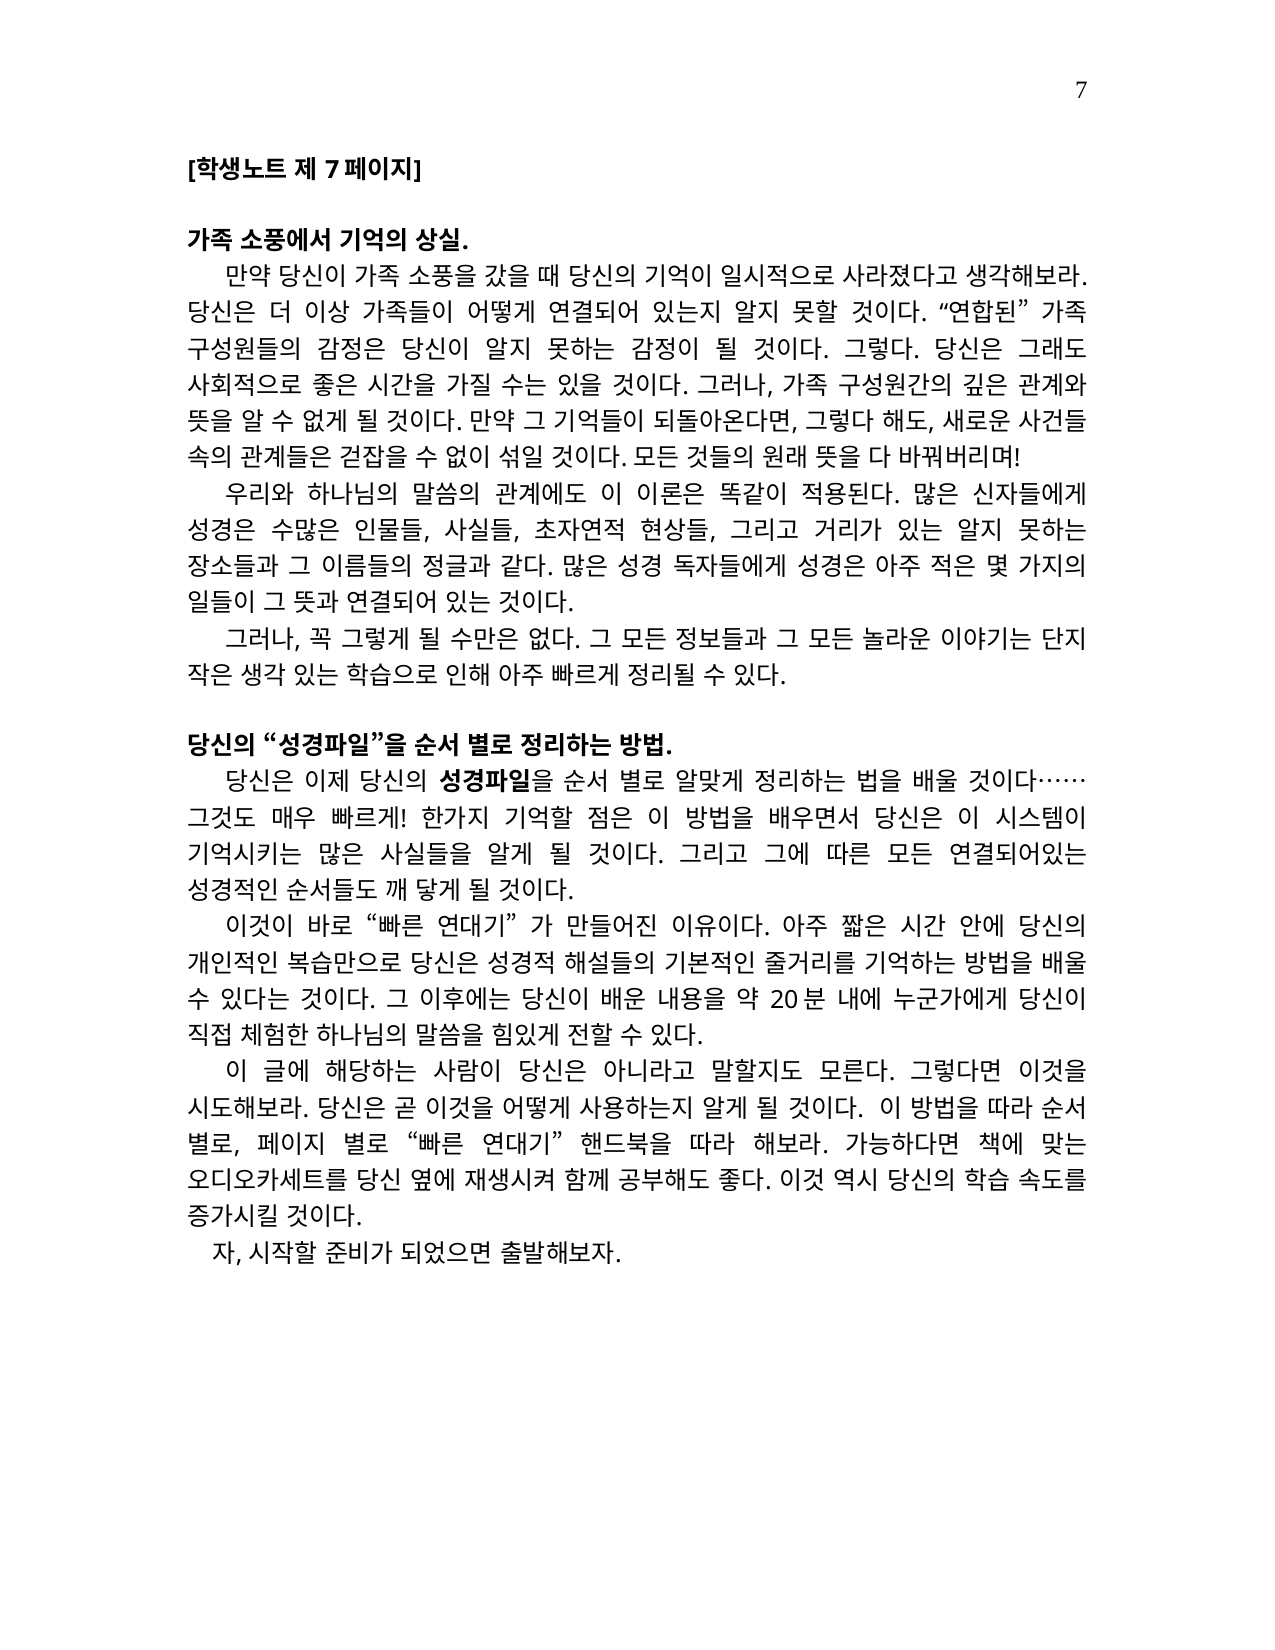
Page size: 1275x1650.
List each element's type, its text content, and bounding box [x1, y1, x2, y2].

text 이 글에 해당하는 사람이 당신은 아니라고 말할지도 모른다. 그렇다면 이것을 시도해보라. 당신은 곧 이것을 어떻게 사용하는지 알게 될 것이다. 이 방법을 따라 순서 별로, 페이지 별로 “빠른 연대기” 핸드북을 따라 해보라. 가능하다면 책에 맞는 오디오카세트를 당신 옆에 재생시켜 함께 공부해도 좋다. 이것 역시 당신의 학습 속도를 증가시킬 것이다. [187, 1052, 1087, 1233]
text 우리와 하나님의 말씀의 관계에도 이 이론은 똑같이 적용된다. 많은 신자들에게 성경은 수많은 인물들, 사실들, 초자연적 현상들, 그리고 거리가 있는 알지 못하는 장소들과 그 이름들의 정글과 같다. 많은 성경 독자들에게 성경은 아주 적은 몇 가지의 일들이 그 뜻과 연결되어 있는 것이다. [187, 474, 1087, 619]
text 이것이 바로 “빠른 연대기” 가 만들어진 이유이다. 아주 짧은 시간 안에 당신의 개인적인 복습만으로 당신은 성경적 해설들의 기본적인 줄거리를 기억하는 방법을 배울 수 있다는 것이다. 그 이후에는 당신이 배운 내용을 약 20분 내에 누군가에게 당신이 직접 체험한 하나님의 말씀을 힘있게 전할 수 있다. [187, 907, 1087, 1052]
text 가족 소풍에서 기억의 상실. [187, 220, 1087, 257]
text 그러나, 꼭 그렇게 될 수만은 없다. 그 모든 정보들과 그 모든 놀라운 이야기는 단지 작은 생각 있는 학습으로 인해 아주 빠르게 정리될 수 있다. [187, 619, 1087, 692]
text 당신은 이제 당신의 성경파일을 순서 별로 알맞게 정리하는 법을 배울 것이다…… 그것도 매우 빠르게! 한가지 기억할 점은 이 방법을 배우면서 당신은 이 시스템이 기억시키는 많은 사실들을 알게 될 것이다. 그리고 그에 따른 모든 연결되어있는 성경적인 순서들도 깨 닿게 될 것이다. [187, 762, 1087, 907]
subtitle 당신의 “성경파일”을 순서 별로 정리하는 방법. [187, 726, 1087, 762]
text 자, 시작할 준비가 되었으면 출발해보자. [187, 1233, 1087, 1269]
text [학생노트 제 7페이지] [187, 150, 1087, 186]
text 만약 당신이 가족 소풍을 갔을 때 당신의 기억이 일시적으로 사라졌다고 생각해보라. 당신은 더 이상 가족들이 어떻게 연결되어 있는지 알지 못할 것이다. “연합된” 가족 구성원들의 감정은 당신이 알지 못하는 감정이 될 것이다. 그렇다. 당신은 그래도 사회적으로 좋은 시간을 가질 수는 있을 것이다. 그러나, 가족 구성원간의 깊은 관계와 뜻을 알 수 없게 될 것이다. 만약 그 기억들이 되돌아온다면, 그렇다 해도, 새로운 사건들 속의 관계들은 걷잡을 수 없이 섞일 것이다. 모든 것들의 원래 뜻을 다 바꿔버리며! [187, 257, 1087, 474]
